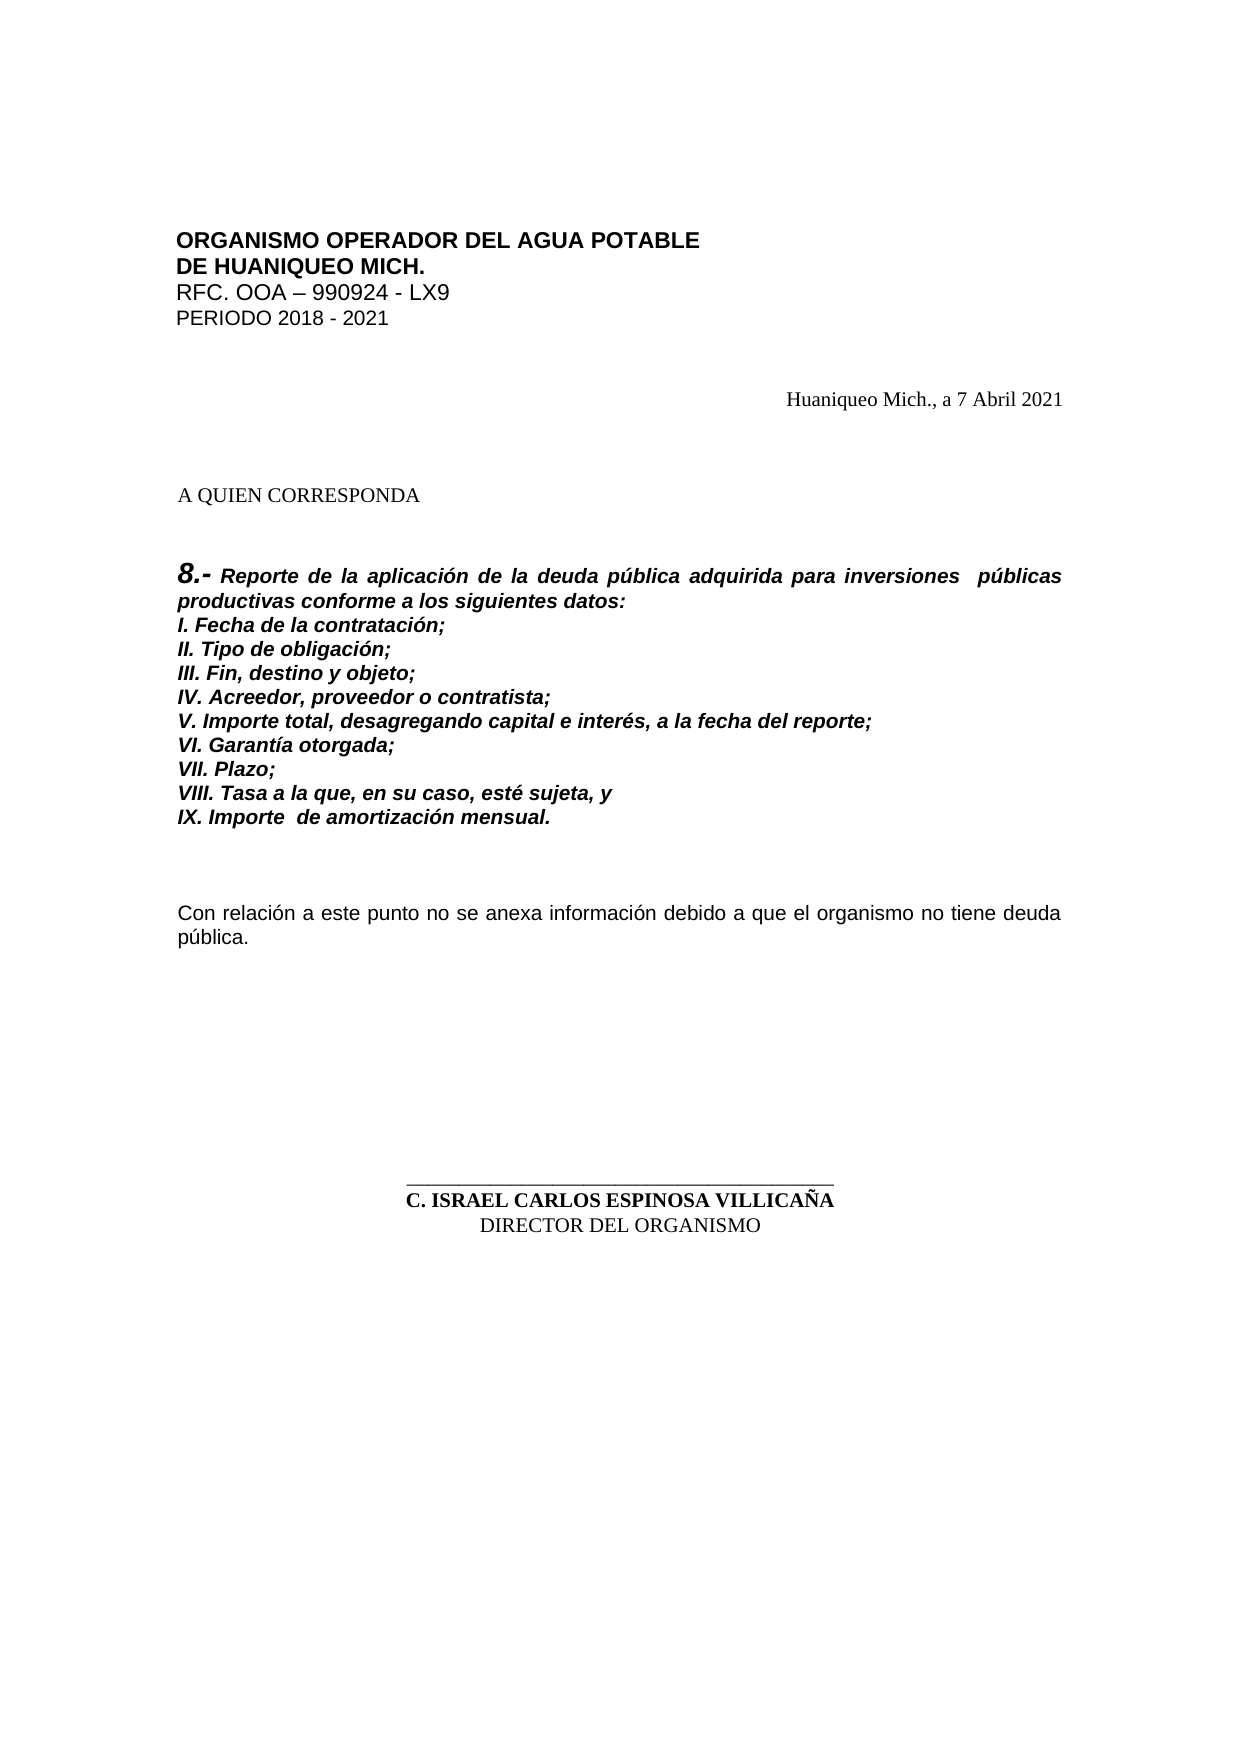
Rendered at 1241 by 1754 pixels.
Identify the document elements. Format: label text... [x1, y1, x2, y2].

text IX. Importe de amortización mensual. [177, 805, 1063, 829]
text II. Tipo de obligación; [177, 637, 1063, 661]
text RFC. OOA – 990924 - LX9 [176, 279, 1063, 306]
text Con relación a este punto no se anexa información debido a que el organismo no tiene deuda pública. [177, 901, 1063, 948]
text I. Fecha de la contratación; [177, 613, 1063, 637]
text V. Importe total, desagregando capital e interés, a la fecha del reporte; [177, 709, 1063, 733]
text PERIODO 2018 - 2021 [176, 306, 1063, 330]
text A QUIEN CORRESPONDA [177, 483, 1063, 507]
text DIRECTOR DEL ORGANISMO [177, 1212, 1063, 1237]
text _________________________________________ [177, 1164, 1063, 1188]
text VIII. Tasa a la que, en su caso, esté sujeta, y [177, 781, 1063, 805]
text VII. Plazo; [177, 757, 1063, 781]
text VI. Garantía otorgada; [177, 733, 1063, 757]
text C. ISRAEL CARLOS ESPINOSA VILLICAÑA [177, 1188, 1063, 1212]
text 8.- Reporte de la aplicación de la deuda pública adquirida para inversiones públicas productivas conforme a los siguientes datos: [177, 556, 1063, 613]
text IV. Acreedor, proveedor o contratista; [177, 685, 1063, 709]
text DE HUANIQUEO MICH. [176, 253, 1063, 279]
text Huaniqueo Mich., a 7 Abril 2021 [177, 387, 1063, 411]
text III. Fin, destino y objeto; [177, 661, 1063, 685]
text ORGANISMO OPERADOR DEL AGUA POTABLE [176, 227, 1063, 253]
